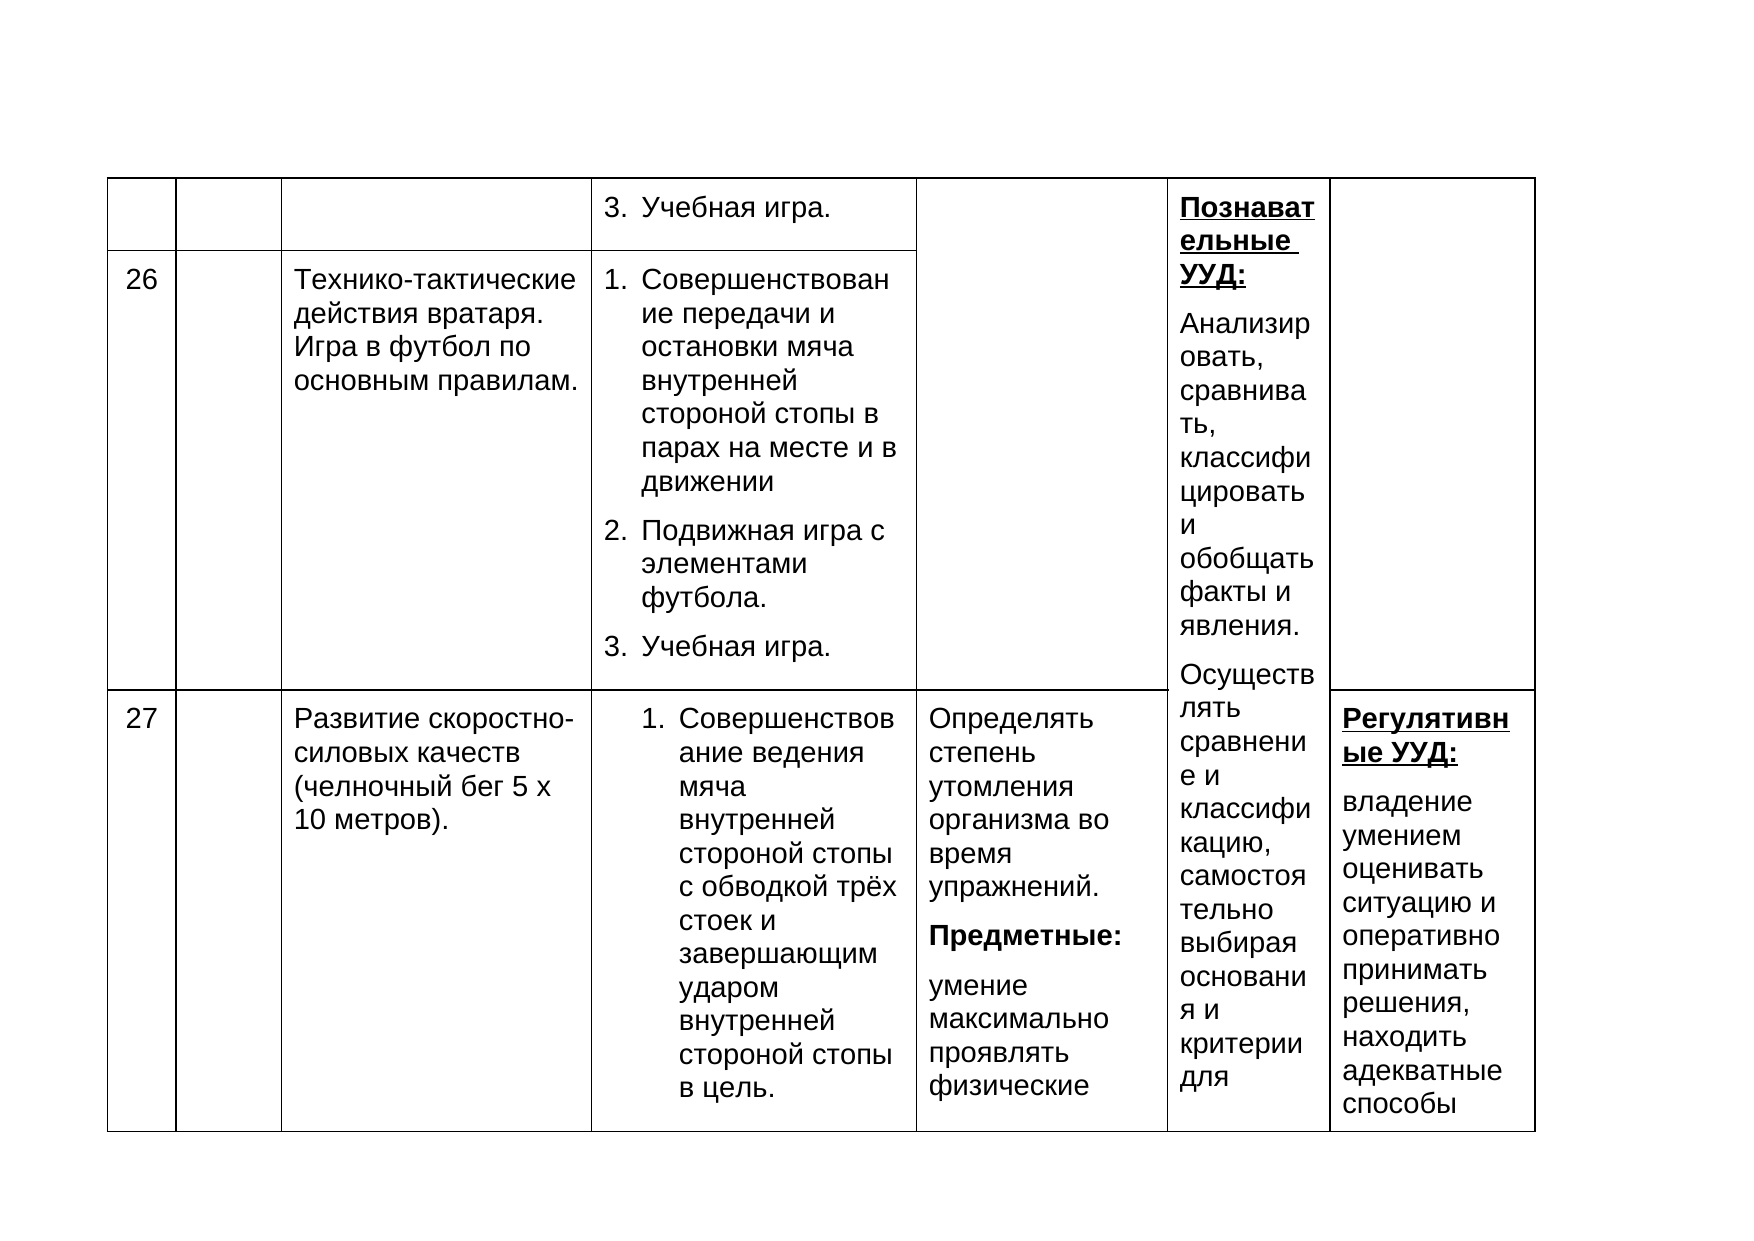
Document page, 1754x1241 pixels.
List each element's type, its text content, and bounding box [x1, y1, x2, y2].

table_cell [282, 691, 591, 1131]
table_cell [282, 179, 591, 250]
table_cell Совершенствование передачи и остановки мяча внутренней стороной стопы в парах на месте и в движении Подвижная игра с элементами футбола. Учебная игра. [592, 251, 916, 689]
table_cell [1331, 691, 1534, 1131]
table_cell [177, 179, 281, 250]
table_cell [177, 251, 281, 689]
table_cell [177, 691, 281, 1131]
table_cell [592, 179, 916, 250]
table_cell 27 [108, 691, 175, 1131]
table_cell Технико-тактические действия вратаря. Игра в футбол по основным правилам. [282, 251, 591, 689]
table_cell 26 [108, 251, 175, 689]
table_cell 25 [108, 179, 175, 250]
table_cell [917, 691, 1167, 1131]
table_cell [592, 691, 916, 1131]
